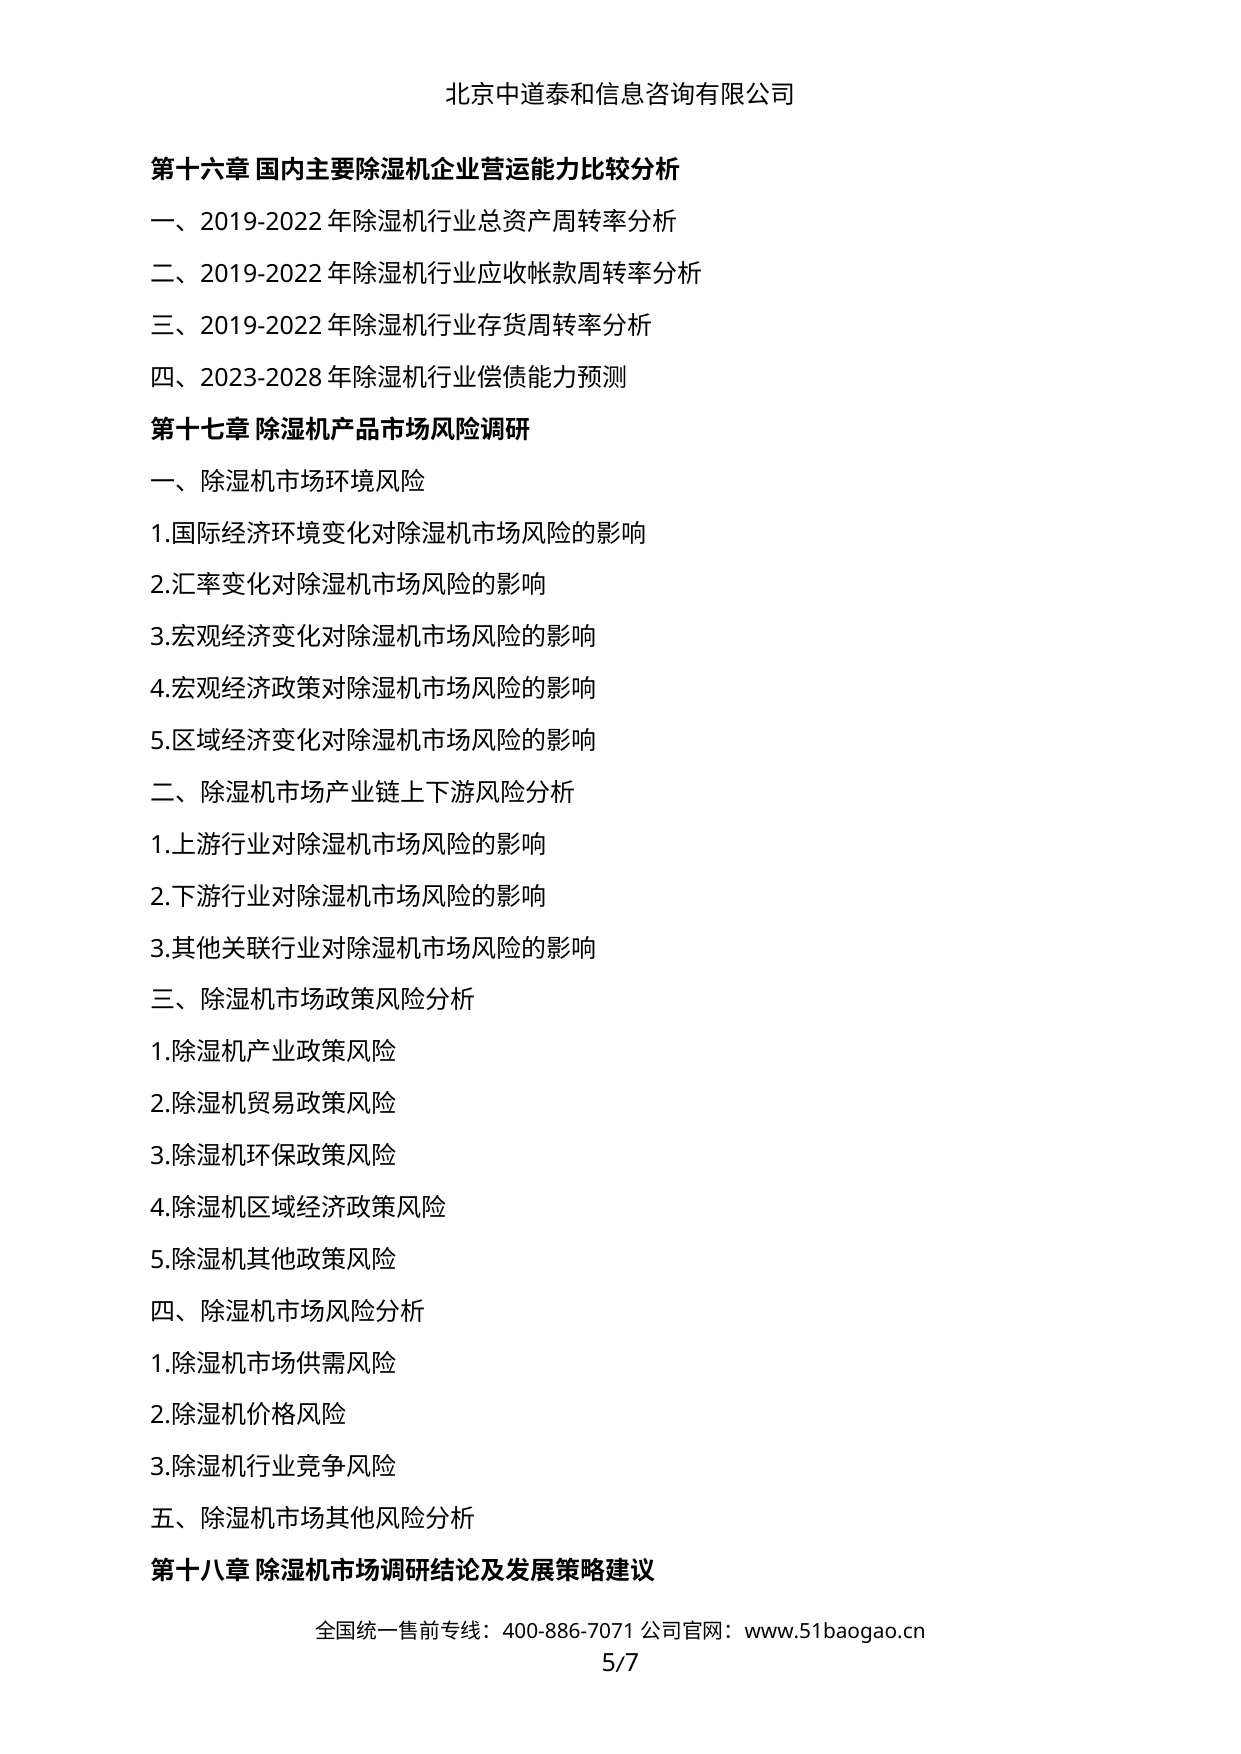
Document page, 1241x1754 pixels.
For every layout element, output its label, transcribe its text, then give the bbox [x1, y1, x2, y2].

text 2.下游行业对除湿机市场风险的影响 [150, 876, 1090, 912]
text 第十八章 除湿机市场调研结论及发展策略建议 [150, 1551, 1090, 1587]
text 4.除湿机区域经济政策风险 [150, 1187, 1090, 1224]
text 一、2019-2022年除湿机行业总资产周转率分析 [150, 202, 1090, 238]
text 1.国际经济环境变化对除湿机市场风险的影响 [150, 513, 1090, 549]
text 第十六章 国内主要除湿机企业营运能力比较分析 [150, 150, 1090, 186]
text 2.汇率变化对除湿机市场风险的影响 [150, 565, 1090, 601]
text 3.其他关联行业对除湿机市场风险的影响 [150, 928, 1090, 964]
text 2.除湿机贸易政策风险 [150, 1084, 1090, 1120]
text 二、除湿机市场产业链上下游风险分析 [150, 772, 1090, 809]
text 四、2023-2028年除湿机行业偿债能力预测 [150, 357, 1090, 394]
text 2.除湿机价格风险 [150, 1395, 1090, 1431]
text 1.上游行业对除湿机市场风险的影响 [150, 824, 1090, 861]
text 3.除湿机行业竞争风险 [150, 1447, 1090, 1483]
text 三、2019-2022年除湿机行业存货周转率分析 [150, 306, 1090, 342]
text 1.除湿机市场供需风险 [150, 1343, 1090, 1379]
text 一、除湿机市场环境风险 [150, 461, 1090, 497]
text 第十七章 除湿机产品市场风险调研 [150, 409, 1090, 446]
text 五、除湿机市场其他风险分析 [150, 1499, 1090, 1535]
text 3.除湿机环保政策风险 [150, 1136, 1090, 1172]
text 四、除湿机市场风险分析 [150, 1291, 1090, 1327]
text 4.宏观经济政策对除湿机市场风险的影响 [150, 669, 1090, 705]
text 5.区域经济变化对除湿机市场风险的影响 [150, 721, 1090, 757]
text 1.除湿机产业政策风险 [150, 1032, 1090, 1068]
text 二、2019-2022年除湿机行业应收帐款周转率分析 [150, 254, 1090, 290]
text 三、除湿机市场政策风险分析 [150, 980, 1090, 1016]
text 3.宏观经济变化对除湿机市场风险的影响 [150, 617, 1090, 653]
text 5.除湿机其他政策风险 [150, 1239, 1090, 1276]
